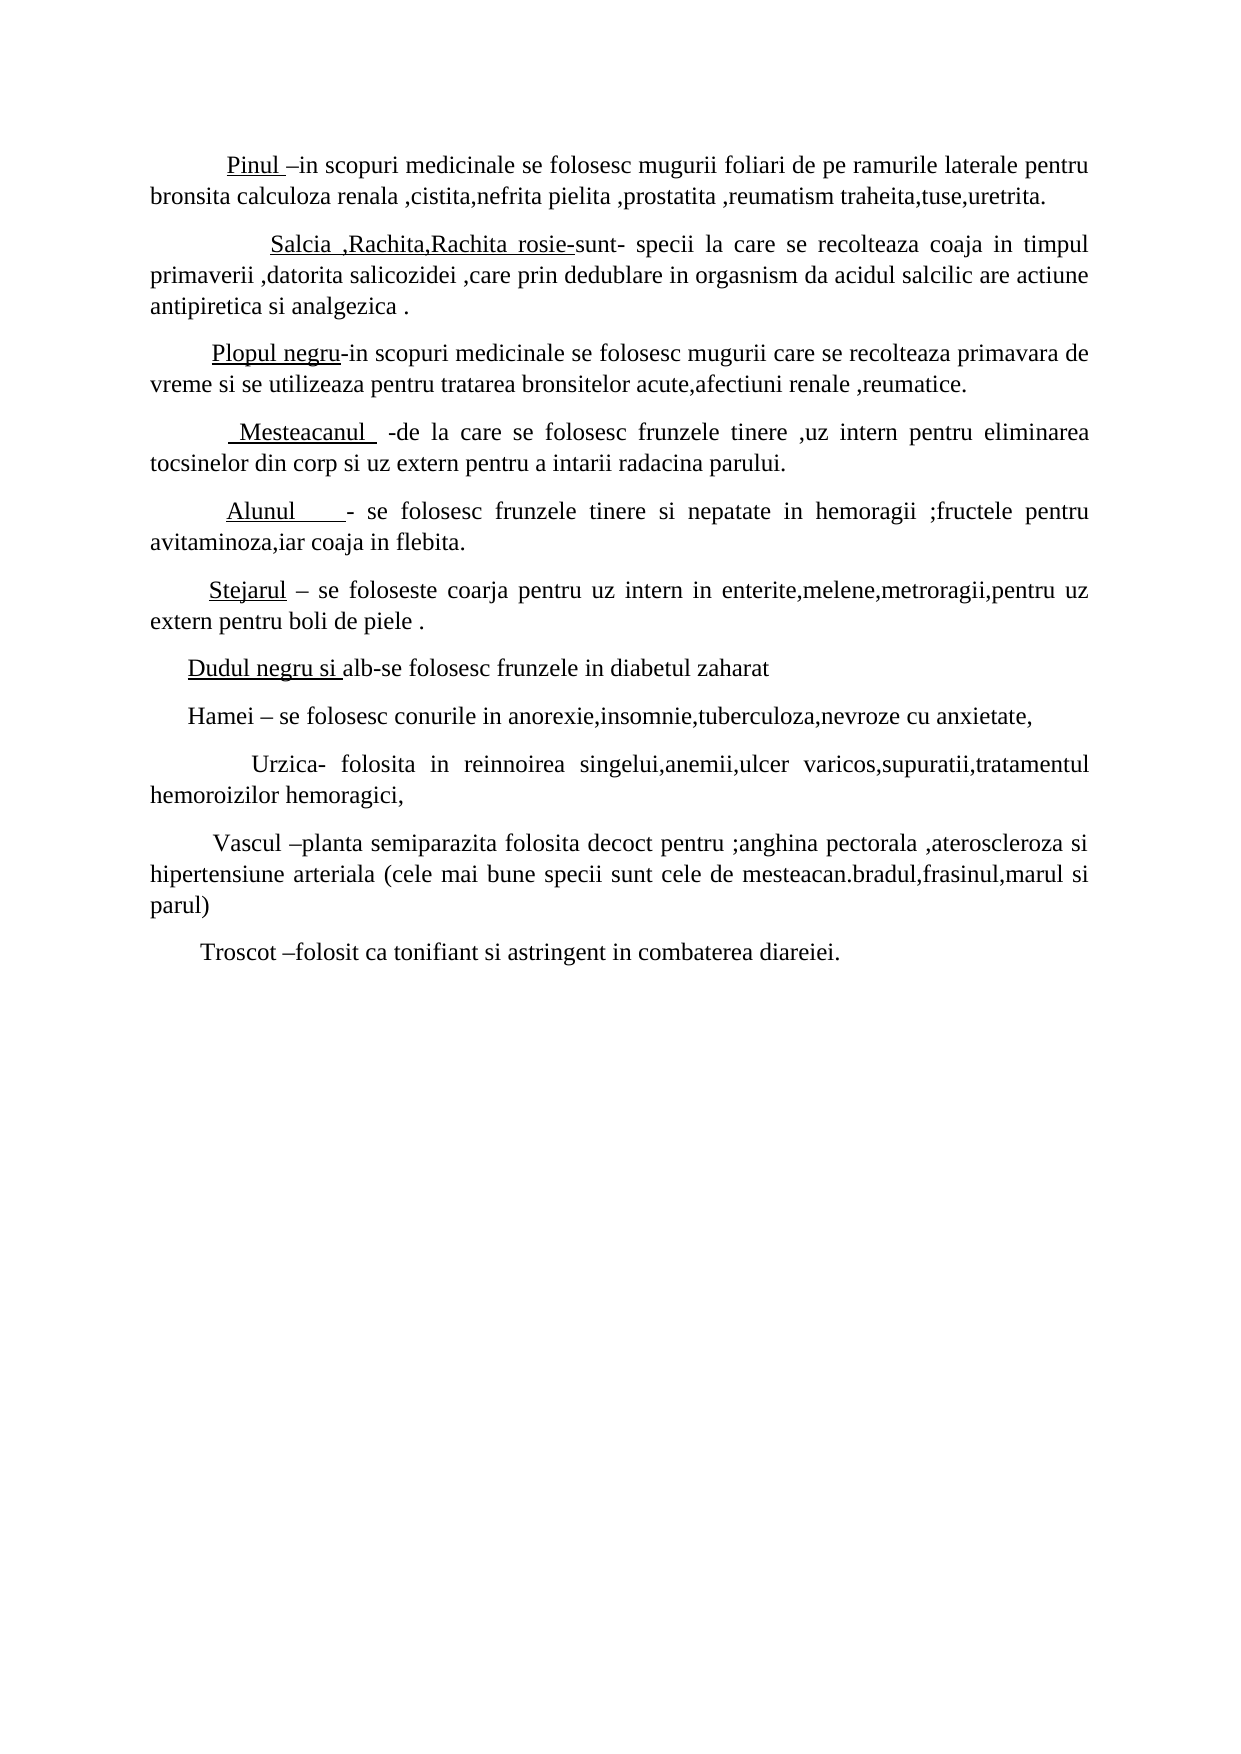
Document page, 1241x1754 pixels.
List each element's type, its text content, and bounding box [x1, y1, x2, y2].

text Dudul negru si alb-se folosesc frunzele in diabetul zaharat [150, 653, 1090, 682]
text Urzica- folosita in reinnoirea singelui,anemii,ulcer varicos,supuratii,tratamentul hemoroizilor hemoragici, [150, 749, 1090, 809]
text Stejarul – se foloseste coarja pentru uz intern in enterite,melene,metroragii,pentru uz extern pentru boli de piele . [150, 575, 1090, 634]
text Pinul –in scopuri medicinale se folosesc mugurii foliari de pe ramurile laterale pentru bronsita calculoza renala ,cistita,nefrita pielita ,prostatita ,reumatism traheita,tuse,uretrita. [150, 150, 1090, 210]
text Troscot –folosit ca tonifiant si astringent in combaterea diareiei. [150, 937, 1090, 966]
text Plopul negru-in scopuri medicinale se folosesc mugurii care se recolteaza primavara de vreme si se utilizeaza pentru tratarea bronsitelor acute,afectiuni renale ,reumatice. [150, 338, 1090, 398]
text Vascul –planta semiparazita folosita decoct pentru ;anghina pectorala ,ateroscleroza si hipertensiune arteriala (cele mai bune specii sunt cele de mesteacan.bradul,frasinul,marul si parul) [150, 828, 1090, 918]
text Salcia ,Rachita,Rachita rosie-sunt- specii la care se recolteaza coaja in timpul primaverii ,datorita salicozidei ,care prin dedublare in orgasnism da acidul salcilic are actiune antipiretica si analgezica . [150, 229, 1090, 319]
text Alunul - se folosesc frunzele tinere si nepatate in hemoragii ;fructele pentru avitaminoza,iar coaja in flebita. [150, 496, 1090, 556]
text Hamei – se folosesc conurile in anorexie,insomnie,tuberculoza,nevroze cu anxietate, [150, 701, 1090, 730]
text Mesteacanul -de la care se folosesc frunzele tinere ,uz intern pentru eliminarea tocsinelor din corp si uz extern pentru a intarii radacina parului. [150, 417, 1090, 477]
